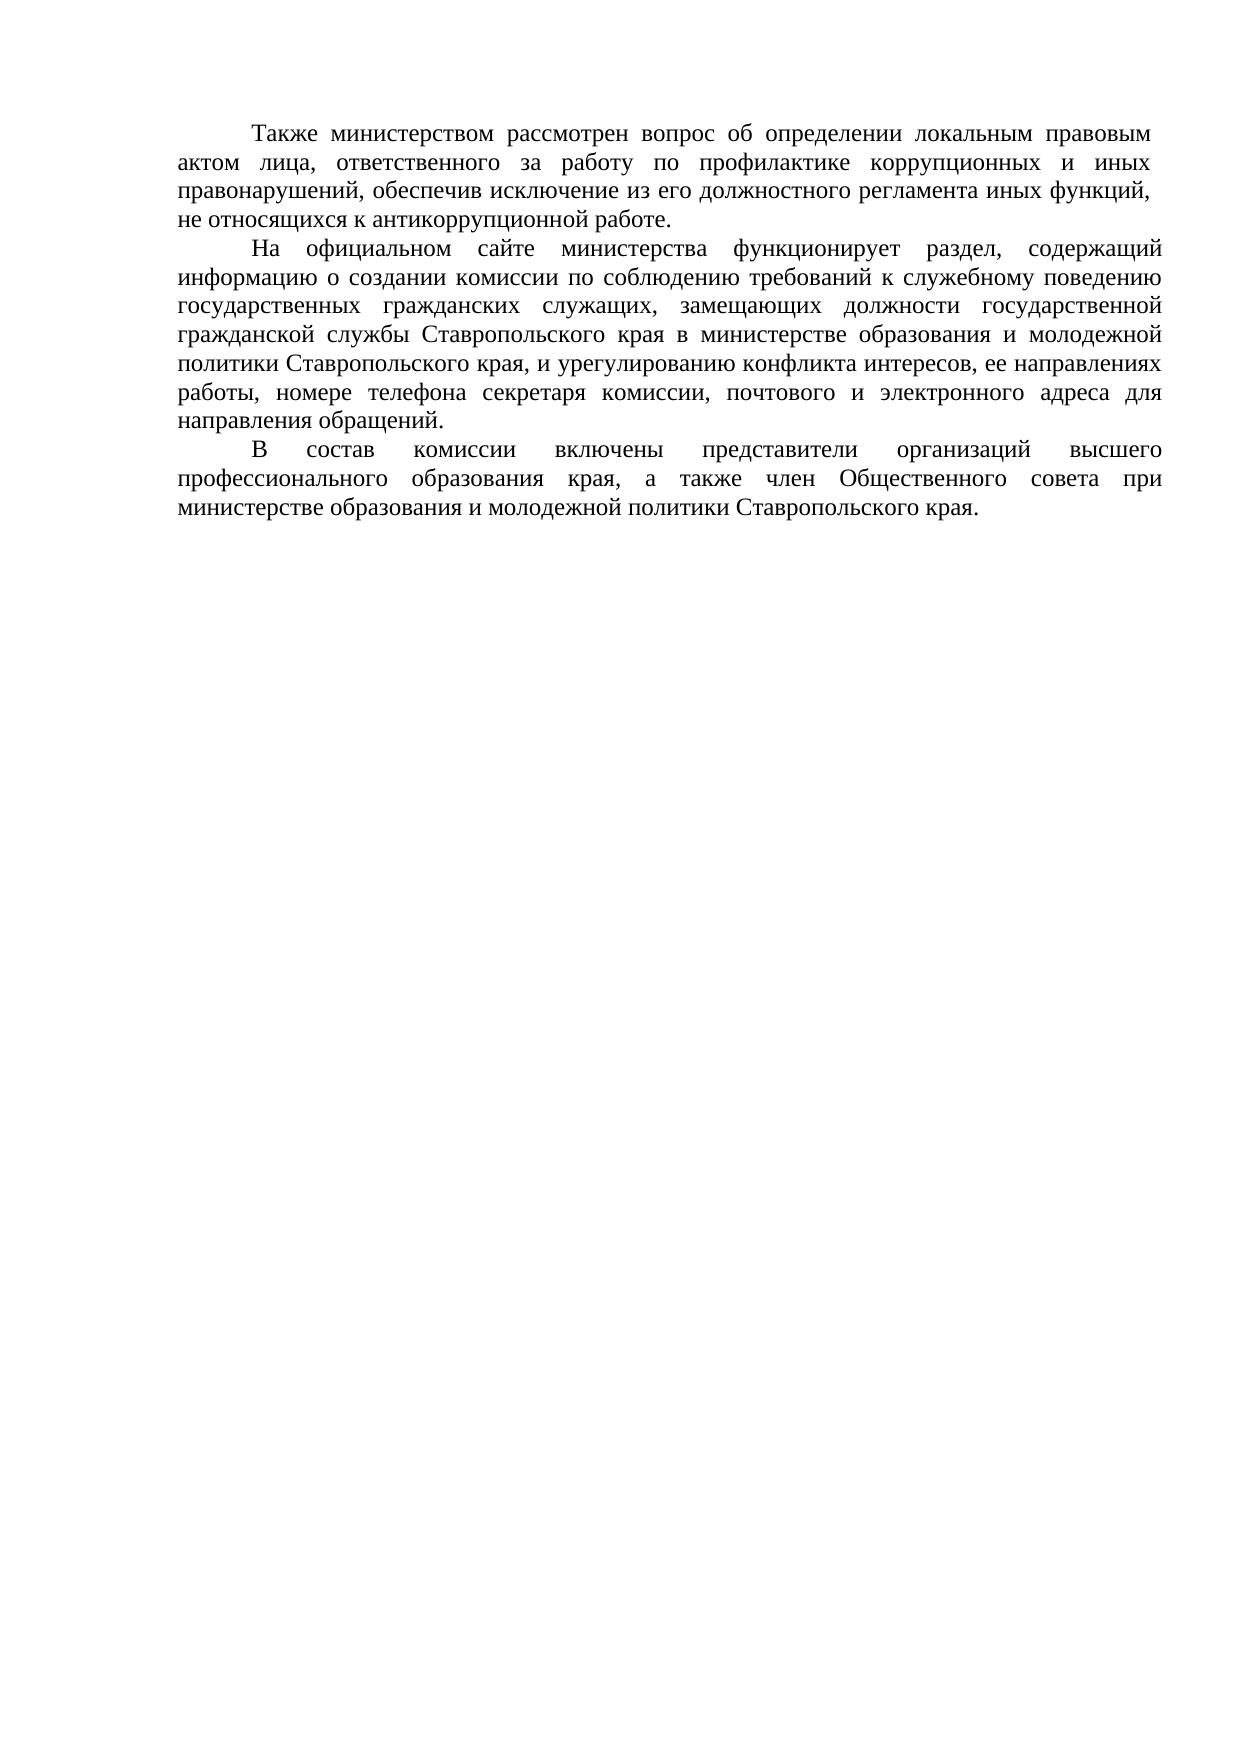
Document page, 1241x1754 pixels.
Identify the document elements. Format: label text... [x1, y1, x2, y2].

text На официальном сайте министерства функционирует раздел, содержащий информацию о создании комиссии по соблюдению требований к служебному поведению государственных гражданских служащих, замещающих должности государственной гражданской службы Ставропольского края в министерстве образования и молодежной политики Ставропольского края, и урегулированию конфликта интересов, ее направлениях работы, номере телефона секретаря комиссии, почтового и электронного адреса для направления обращений. [177, 233, 1163, 434]
text В состав комиссии включены представители организаций высшего профессионального образования края, а также член Общественного совета при министерстве образования и молодежной политики Ставропольского края. [177, 434, 1163, 521]
text Также министерством рассмотрен вопрос об определении локальным правовым актом лица, ответственного за работу по профилактике коррупционных и иных правонарушений, обеспечив исключение из его должностного регламента иных функций, не относящихся к антикоррупционной работе. [177, 118, 1152, 233]
